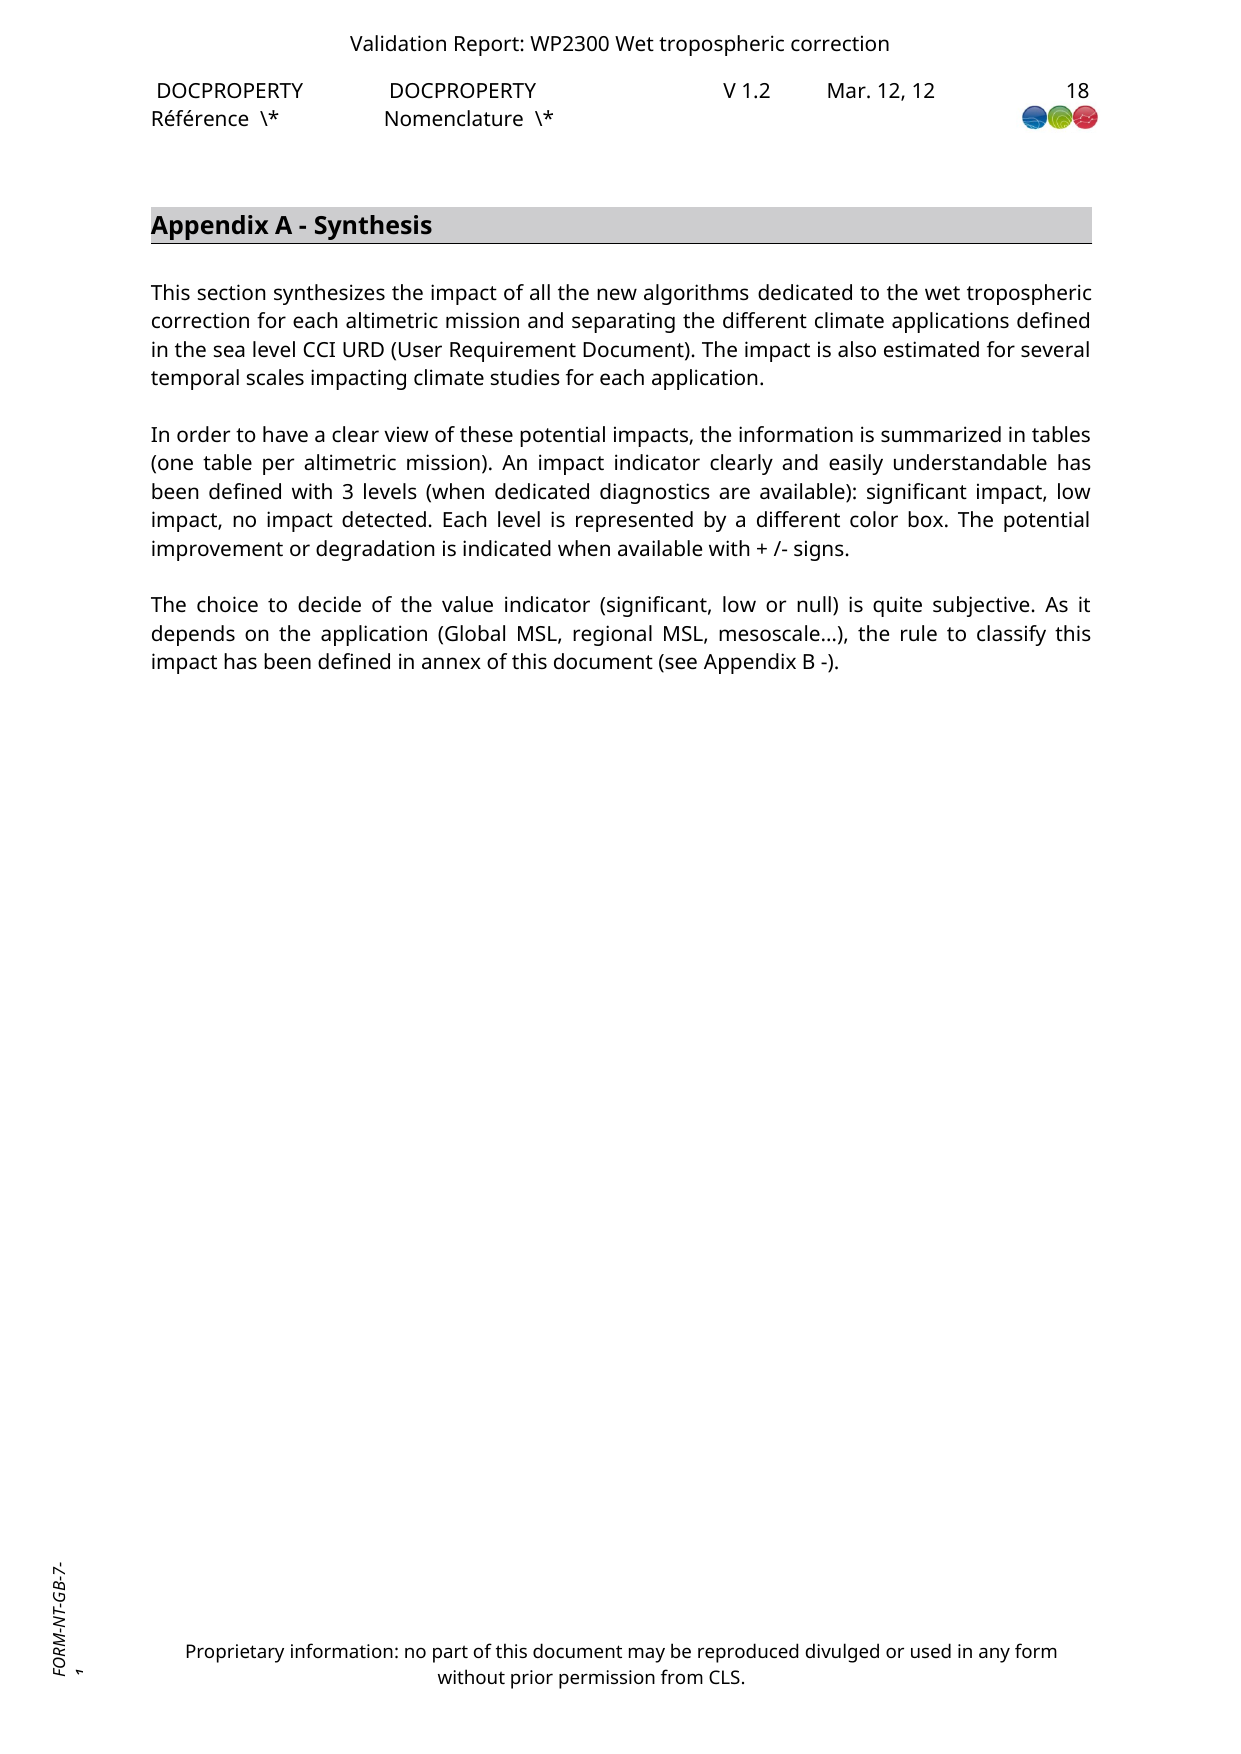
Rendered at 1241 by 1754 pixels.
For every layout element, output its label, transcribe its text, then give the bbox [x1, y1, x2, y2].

picture [1016, 101, 1101, 133]
text The choice to decide of the value indicator (significant, low or null) is quite subjective. As it depends on the application (Global MSL, regional MSL, mesoscale…), the rule to classify this impact has been defined in annex of this document (see Appendix B -). [151, 591, 1092, 676]
text This section synthesizes the impact of all the new algorithms dedicated to the wet tropospheric correction for each altimetric mission and separating the different climate applications defined in the sea level CCI URD (User Requirement Document). The impact is also estimated for several temporal scales impacting climate studies for each application. [151, 278, 1092, 392]
text Synthesis [151, 207, 1092, 243]
text In order to have a clear view of these potential impacts, the information is summarized in tables (one table per altimetric mission). An impact indicator clearly and easily understandable has been defined with 3 levels (when dedicated diagnostics are available): significant impact, low impact, no impact detected. Each level is represented by a different color box. The potential improvement or degradation is indicated when available with + /- signs. [151, 420, 1092, 562]
